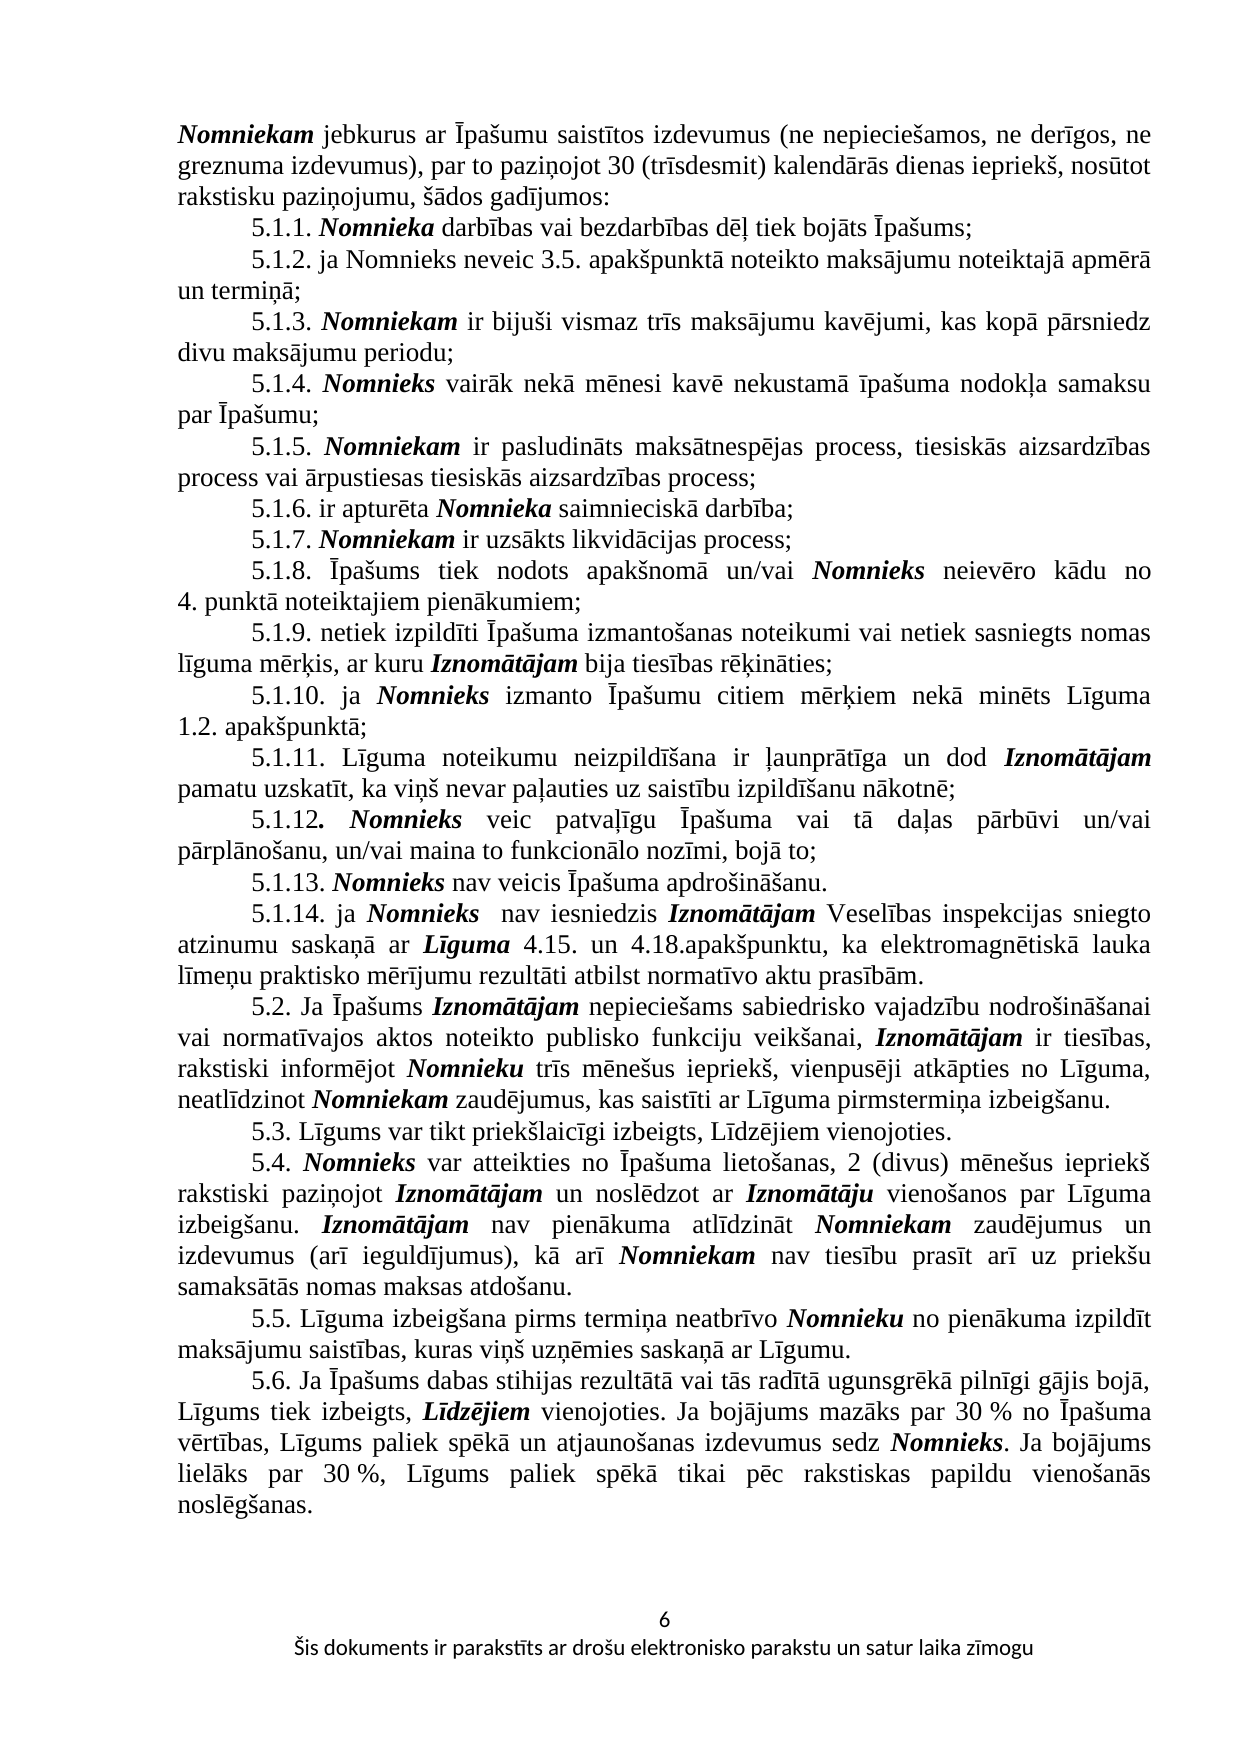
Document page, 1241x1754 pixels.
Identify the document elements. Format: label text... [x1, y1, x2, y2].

text 5.1.7. Nomniekam ir uzsākts likvidācijas process; [177, 523, 1152, 554]
text 5.1.8. Īpašums tiek nodots apakšnomā un/vai Nomnieks neievēro kādu no 4. punktā noteiktajiem pienākumiem; [177, 554, 1152, 616]
text 5.1.12. Nomnieks veic patvaļīgu Īpašuma vai tā daļas pārbūvi un/vai pārplānošanu, un/vai maina to funkcionālo nozīmi, bojā to; [177, 803, 1152, 866]
text 5.1.9. netiek izpildīti Īpašuma izmantošanas noteikumi vai netiek sasniegts nomas līguma mērķis, ar kuru Iznomātājam bija tiesības rēķināties; [177, 616, 1152, 679]
text 5.6. Ja Īpašums dabas stihijas rezultātā vai tās radītā ugunsgrēkā pilnīgi gājis bojā, Līgums tiek izbeigts, Līdzējiem vienojoties. Ja bojājums mazāks par 30 % no Īpašuma vērtības, Līgums paliek spēkā un atjaunošanas izdevumus sedz Nomnieks. Ja bojājums lielāks par 30 %, Līgums paliek spēkā tikai pēc rakstiskas papildu vienošanās noslēgšanas. [177, 1364, 1152, 1520]
text 5.2. Ja Īpašums Iznomātājam nepieciešams sabiedrisko vajadzību nodrošināšanai vai normatīvajos aktos noteikto publisko funkciju veikšanai, Iznomātājam ir tiesības, rakstiski informējot Nomnieku trīs mēnešus iepriekš, vienpusēji atkāpties no Līguma, neatlīdzinot Nomniekam zaudējumus, kas saistīti ar Līguma pirmstermiņa izbeigšanu. [177, 990, 1152, 1115]
text 5.1.5. Nomniekam ir pasludināts maksātnespējas process, tiesiskās aizsardzības process vai ārpustiesas tiesiskās aizsardzības process; [177, 429, 1152, 492]
text 5.5. Līguma izbeigšana pirms termiņa neatbrīvo Nomnieku no pienākuma izpildīt maksājumu saistības, kuras viņš uzņēmies saskaņā ar Līgumu. [177, 1302, 1152, 1364]
text 5.1.2. ja Nomnieks neveic 3.5. apakšpunktā noteikto maksājumu noteiktajā apmērā un termiņā; [177, 243, 1152, 305]
text 5.3. Līgums var tikt priekšlaicīgi izbeigts, Līdzējiem vienojoties. [177, 1115, 1152, 1146]
text 5.1.3. Nomniekam ir bijuši vismaz trīs maksājumu kavējumi, kas kopā pārsniedz divu maksājumu periodu; [177, 305, 1152, 367]
text 5.4. Nomnieks var atteikties no Īpašuma lietošanas, 2 (divus) mēnešus iepriekš rakstiski paziņojot Iznomātājam un noslēdzot ar Iznomātāju vienošanos par Līguma izbeigšanu. Iznomātājam nav pienākuma atlīdzināt Nomniekam zaudējumus un izdevumus (arī ieguldījumus), kā arī Nomniekam nav tiesību prasīt arī uz priekšu samaksātās nomas maksas atdošanu. [177, 1146, 1152, 1302]
text 5.1.10. ja Nomnieks izmanto Īpašumu citiem mērķiem nekā minēts Līguma 1.2. apakšpunktā; [177, 679, 1152, 741]
text 5.1.14. ja Nomnieks nav iesniedzis Iznomātājam Veselības inspekcijas sniegto atzinumu saskaņā ar Līguma 4.15. un 4.18.apakšpunktu, ka elektromagnētiskā lauka līmeņu praktisko mērījumu rezultāti atbilst normatīvo aktu prasībām. [177, 897, 1152, 990]
text 5.1.11. Līguma noteikumu neizpildīšana ir ļaunprātīga un dod Iznomātājam pamatu uzskatīt, ka viņš nevar paļauties uz saistību izpildīšanu nākotnē; [177, 741, 1152, 803]
text 5.1.6. ir apturēta Nomnieka saimnieciskā darbība; [177, 492, 1152, 523]
text 5.1.4. Nomnieks vairāk nekā mēnesi kavē nekustamā īpašuma nodokļa samaksu par Īpašumu; [177, 367, 1152, 429]
text 5.1.13. Nomnieks nav veicis Īpašuma apdrošināšanu. [177, 866, 1152, 897]
text 5.1.1. Nomnieka darbības vai bezdarbības dēļ tiek bojāts Īpašums; [177, 212, 1152, 243]
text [177, 118, 1152, 212]
